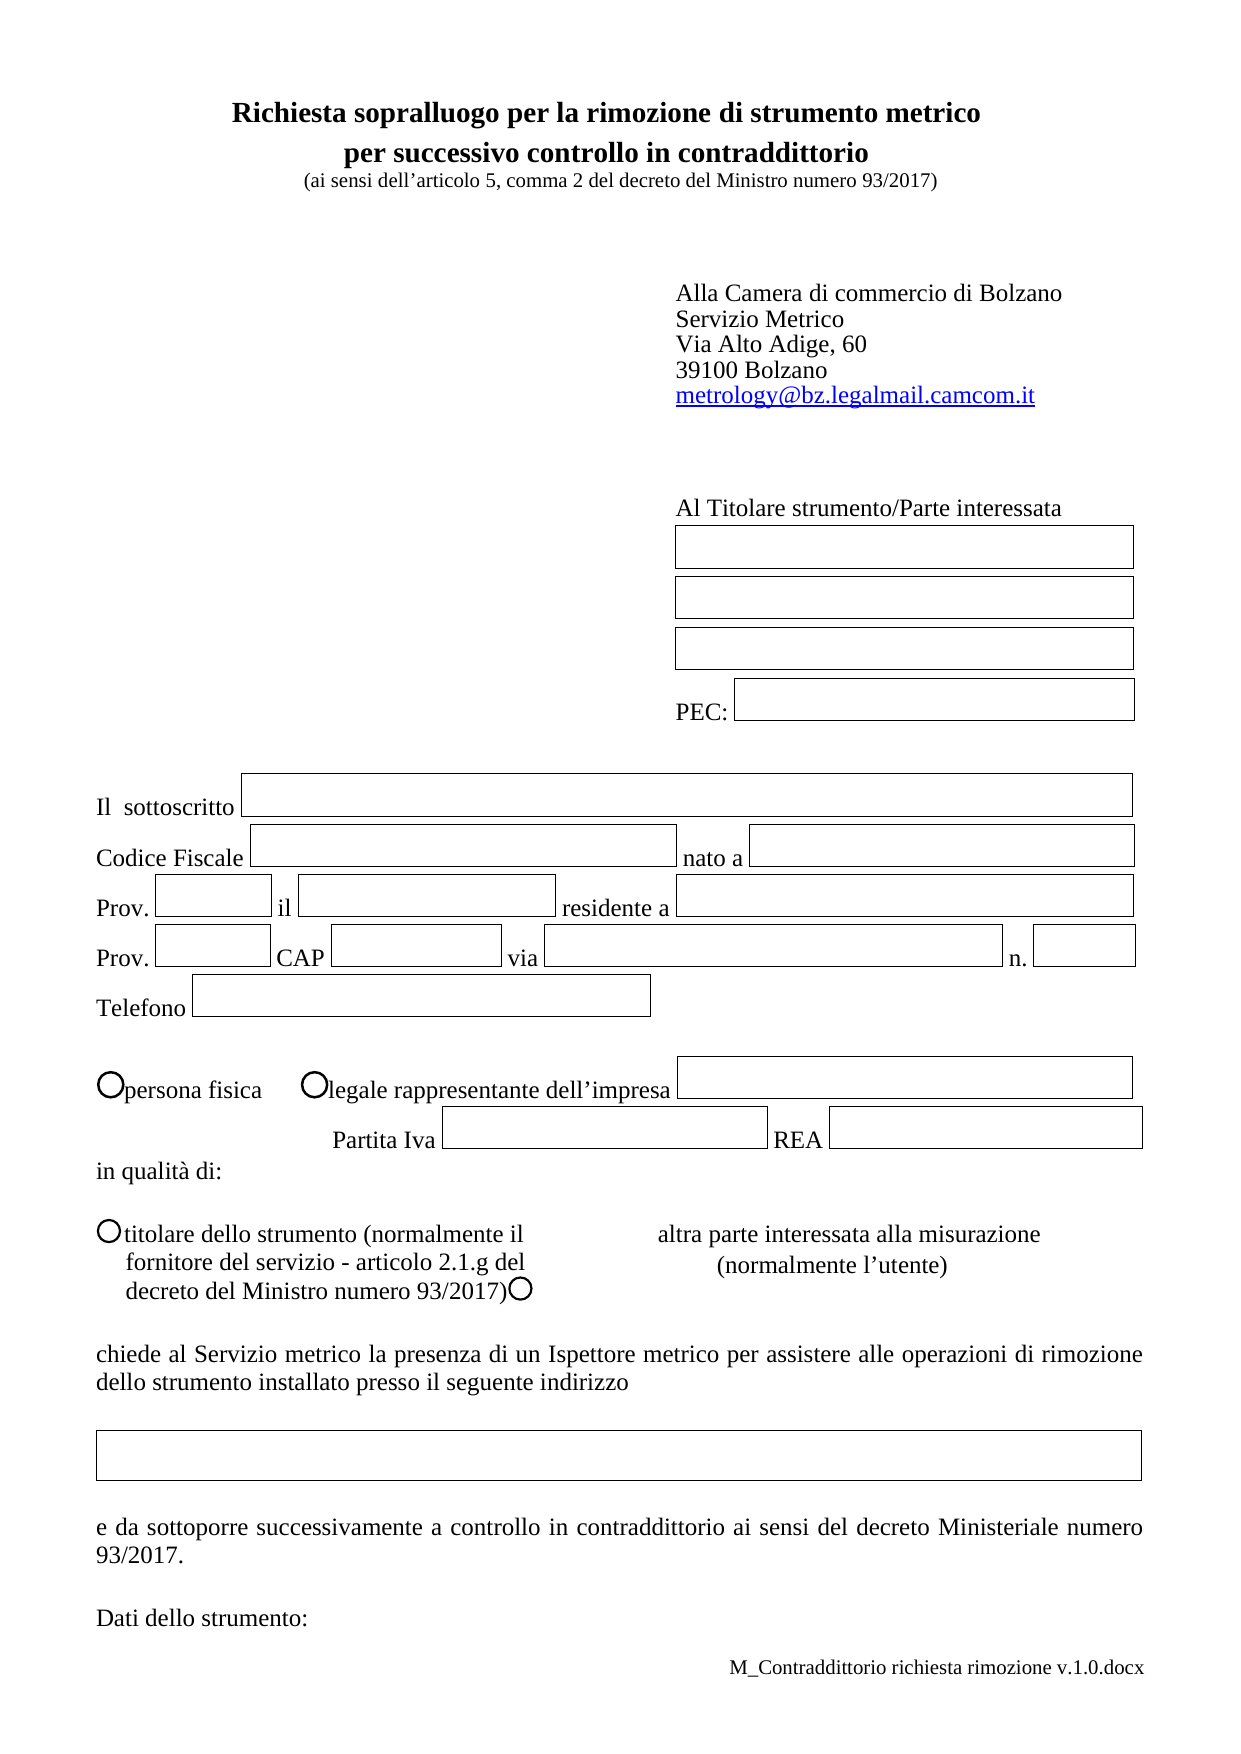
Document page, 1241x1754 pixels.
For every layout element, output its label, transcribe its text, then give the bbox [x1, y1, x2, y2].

text Dati dello strumento: [96, 1603, 1144, 1632]
text (normalmente l’utente) [717, 1250, 1144, 1279]
text Richiesta sopralluogo per la rimozione di strumento metrico [96, 95, 1117, 128]
text Prov. il residente a [96, 874, 1144, 922]
text (ai sensi dell’articolo 5, comma 2 del decreto del Ministro numero 93/2017) [96, 168, 1145, 192]
text Servizio Metrico [675, 309, 1144, 332]
text chiede al Servizio metrico la presenza di un Ispettore metrico per assistere alle operazioni di rimozione dello strumento installato presso il seguente indirizzo [96, 1339, 1144, 1396]
text metrology@bz.legalmail.camcom.it [675, 385, 1144, 408]
text per successivo controllo in contraddittorio [96, 135, 1117, 168]
text e da sottoporre successivamente a controllo in contraddittorio ai sensi del decreto Ministeriale numero 93/2017. [96, 1512, 1144, 1569]
text Codice Fiscale nato a [96, 824, 1144, 871]
text PEC: [675, 702, 1144, 725]
text 39100 Bolzano [675, 360, 1144, 383]
text Al Titolare strumento/Parte interessata [675, 498, 1144, 521]
text Via Alto Adige, 60 [675, 334, 1144, 357]
text titolare dello strumento (normalmente il fornitore del servizio - articolo 2.1.g del decreto del Ministro numero 93/2017)altra parte interessata alla misurazione [96, 1219, 583, 1305]
text Partita Iva REA [332, 1106, 1144, 1154]
text in qualità di: [96, 1156, 1144, 1185]
text Alla Camera di commercio di Bolzano [675, 283, 1144, 306]
text Il sottoscritto [96, 773, 1144, 821]
text Prov. CAP via n. [96, 924, 1144, 972]
text persona fisica legale rappresentante dell’impresa [96, 1056, 1144, 1103]
text Telefono [96, 974, 1144, 1022]
